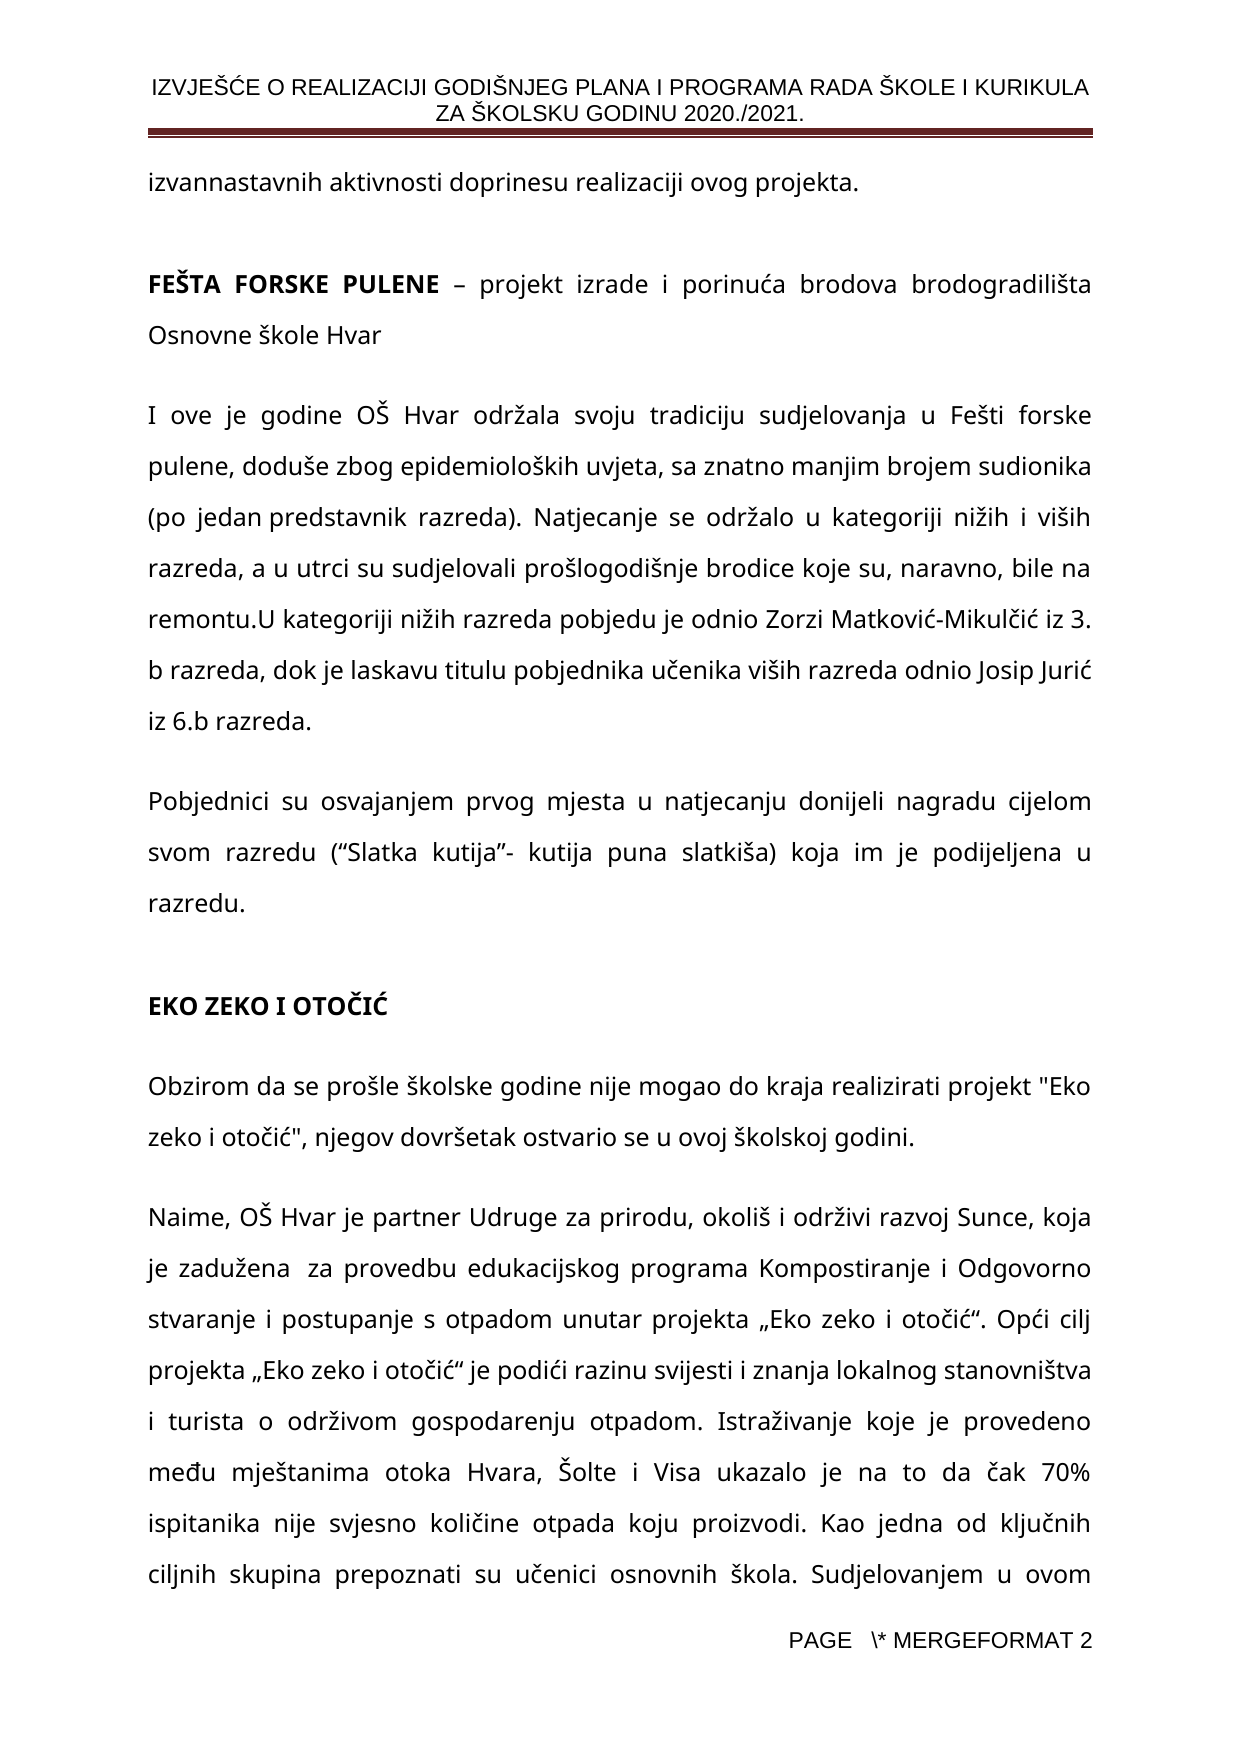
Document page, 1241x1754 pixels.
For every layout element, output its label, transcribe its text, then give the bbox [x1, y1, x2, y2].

text FEŠTA FORSKE PULENE – projekt izrade i porinuća brodova brodogradilišta Osnovne škole Hvar [148, 266, 1093, 351]
text Obzirom da se prošle školske godine nije mogao do kraja realizirati projekt "Eko zeko i otočić", njegov dovršetak ostvario se u ovoj školskoj godini. [148, 1068, 1093, 1153]
text EKO ZEKO I OTOČIĆ [148, 988, 1093, 1022]
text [148, 1200, 1093, 1591]
text I ove je godine OŠ Hvar održala svoju tradiciju sudjelovanja u Fešti forske pulene, doduše zbog epidemioloških uvjeta, sa znatno manjim brojem sudionika (po jedan predstavnik razreda). Natjecanje se održalo u kategoriji nižih i viših razreda, a u utrci su sudjelovali prošlogodišnje brodice koje su, naravno, bile na remontu.U kategoriji nižih razreda pobjedu je odnio Zorzi Matković-Mikulčić iz 3. b razreda, dok je laskavu titulu pobjednika učenika viših razreda odnio Josip Jurić iz 6.b razreda. [148, 398, 1093, 738]
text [148, 164, 1093, 198]
text Pobjednici su osvajanjem prvog mjesta u natjecanju donijeli nagradu cijelom svom razredu (“Slatka kutija”- kutija puna slatkiša) koja im je podijeljena u razredu. [148, 784, 1093, 920]
